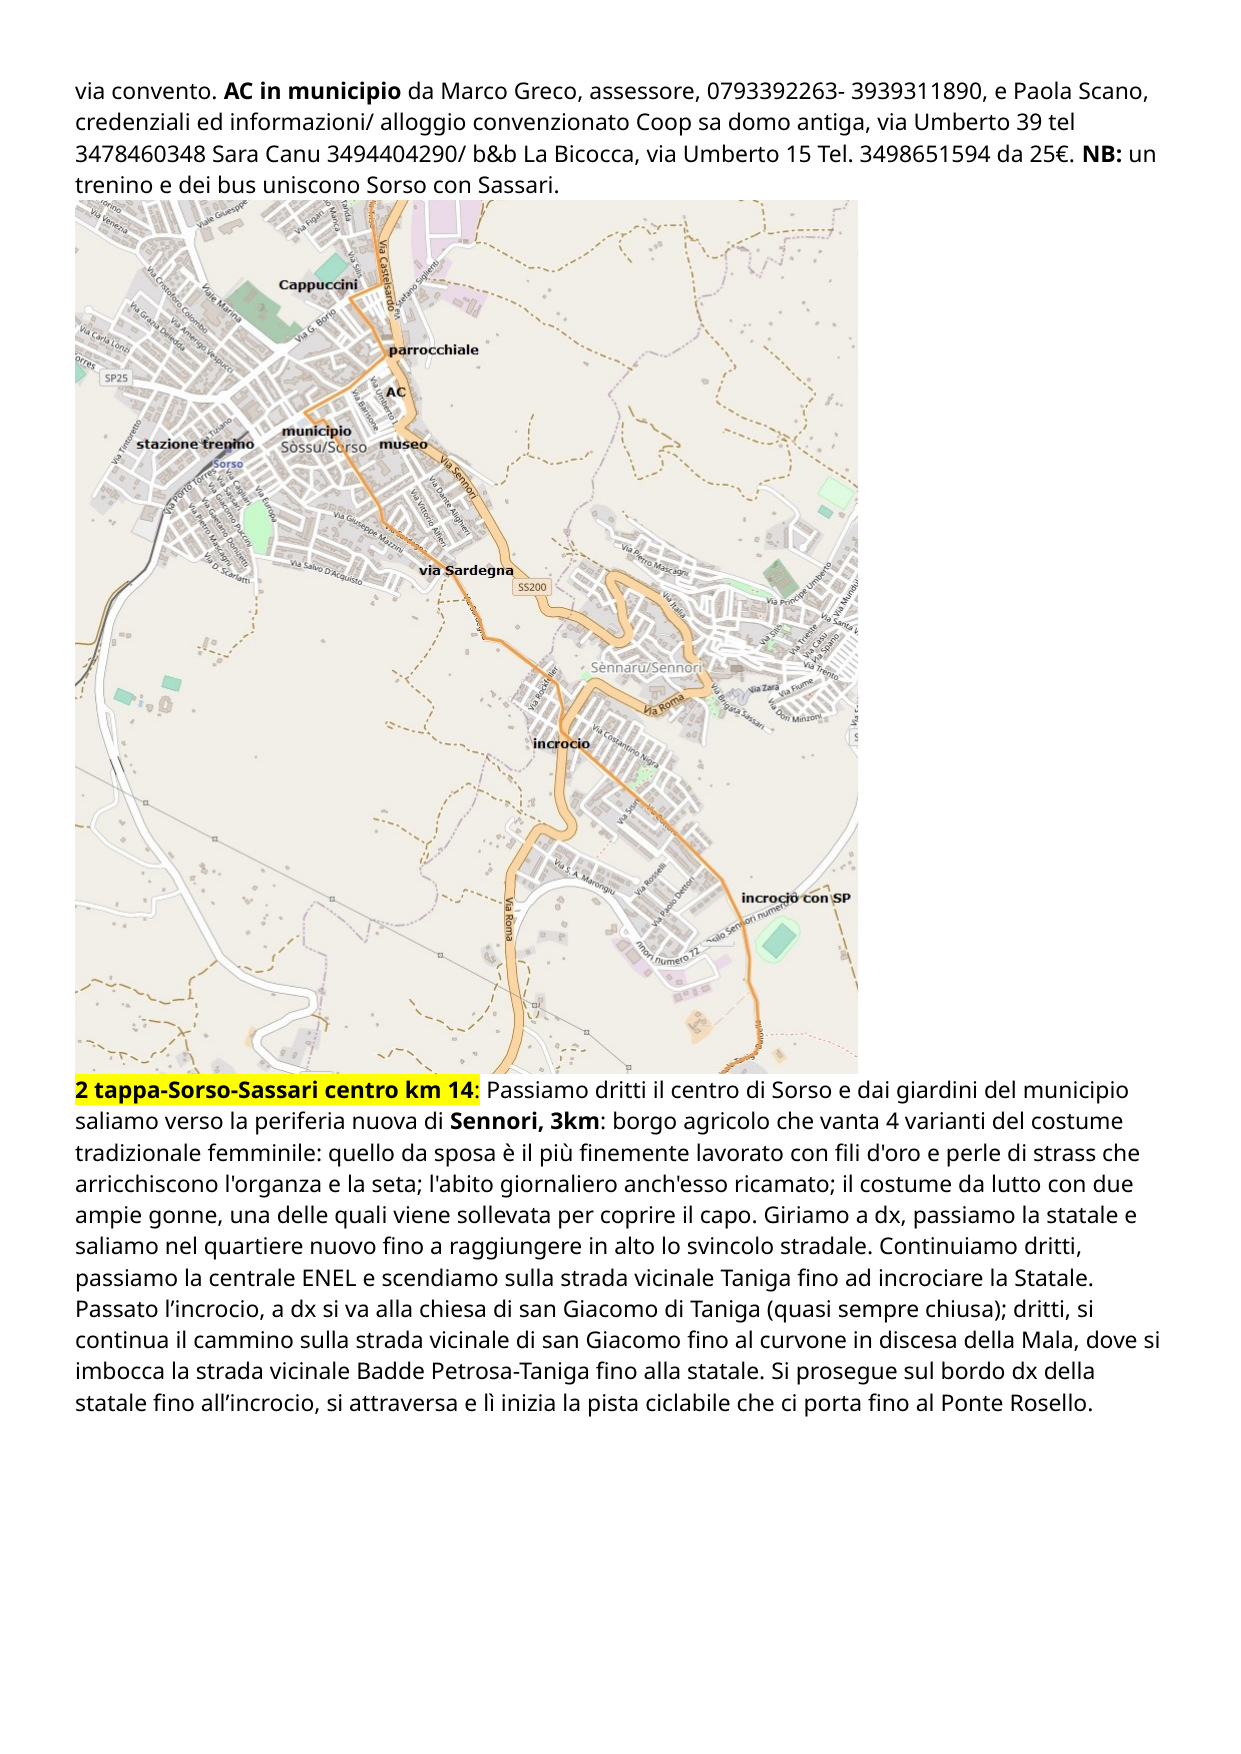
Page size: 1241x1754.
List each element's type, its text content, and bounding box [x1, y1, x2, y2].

picture [75, 200, 859, 1074]
text 2 tappa-Sorso-Sassari centro km 14: Passiamo dritti il centro di Sorso e dai giardini del municipio saliamo verso la periferia nuova di Sennori, 3km: borgo agricolo che vanta 4 varianti del costume tradizionale femminile: quello da sposa è il più finemente lavorato con fili d'oro e perle di strass che arricchiscono l'organza e la seta; l'abito giornaliero anch'esso ricamato; il costume da lutto con due ampie gonne, una delle quali viene sollevata per coprire il capo. Giriamo a dx, passiamo la statale e saliamo nel quartiere nuovo fino a raggiungere in alto lo svincolo stradale. Continuiamo dritti, passiamo la centrale ENEL e scendiamo sulla strada vicinale Taniga fino ad incrociare la Statale. Passato l’incrocio, a dx si va alla chiesa di san Giacomo di Taniga (quasi sempre chiusa); dritti, si continua il cammino sulla strada vicinale di san Giacomo fino al curvone in discesa della Mala, dove si imbocca la strada vicinale Badde Petrosa-Taniga fino alla statale. Si prosegue sul bordo dx della statale fino all’incrocio, si attraversa e lì inizia la pista ciclabile che ci porta fino al Ponte Rosello. [75, 1074, 1165, 1418]
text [75, 75, 1165, 200]
